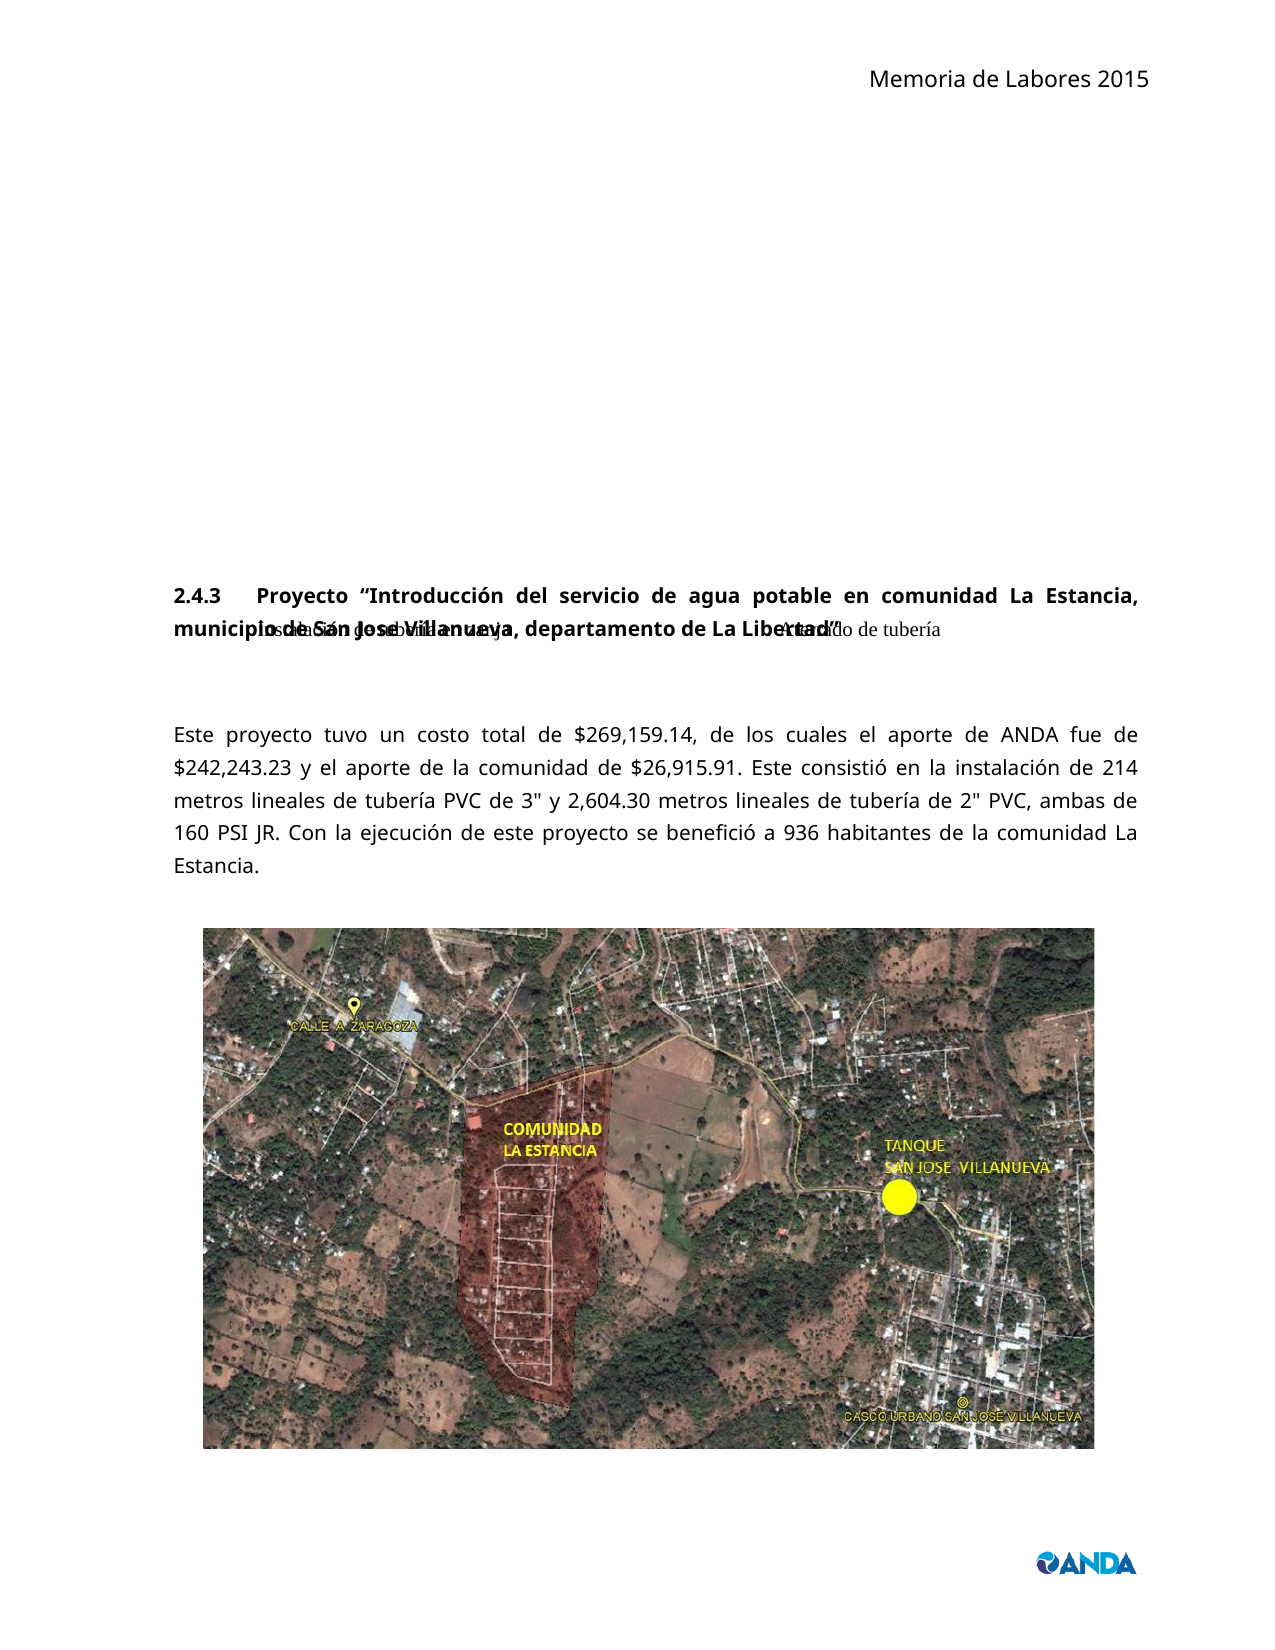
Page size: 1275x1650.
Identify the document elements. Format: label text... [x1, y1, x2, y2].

list 2.4.3 Proyecto “Introducción del servicio de agua potable en comunidad La Estancia, municipio de San Jose Villanueva, departamento de La Libertad” [173, 581, 1139, 642]
picture [203, 928, 1095, 1449]
picture [1031, 1550, 1140, 1575]
picture [1106, 1558, 1113, 1568]
list Este proyecto tuvo un costo total de $269,159.14, de los cuales el aporte de ANDA fue de $242,243.23 y el aporte de la comunidad de $26,915.91. Este consistió en la instalación de 214 metros lineales de tubería PVC de 3" y 2,604.30 metros lineales de tubería de 2" PVC, ambas de 160 PSI JR. Con la ejecución de este proyecto se benefició a 936 habitantes de la comunidad La Estancia. [173, 721, 1139, 879]
